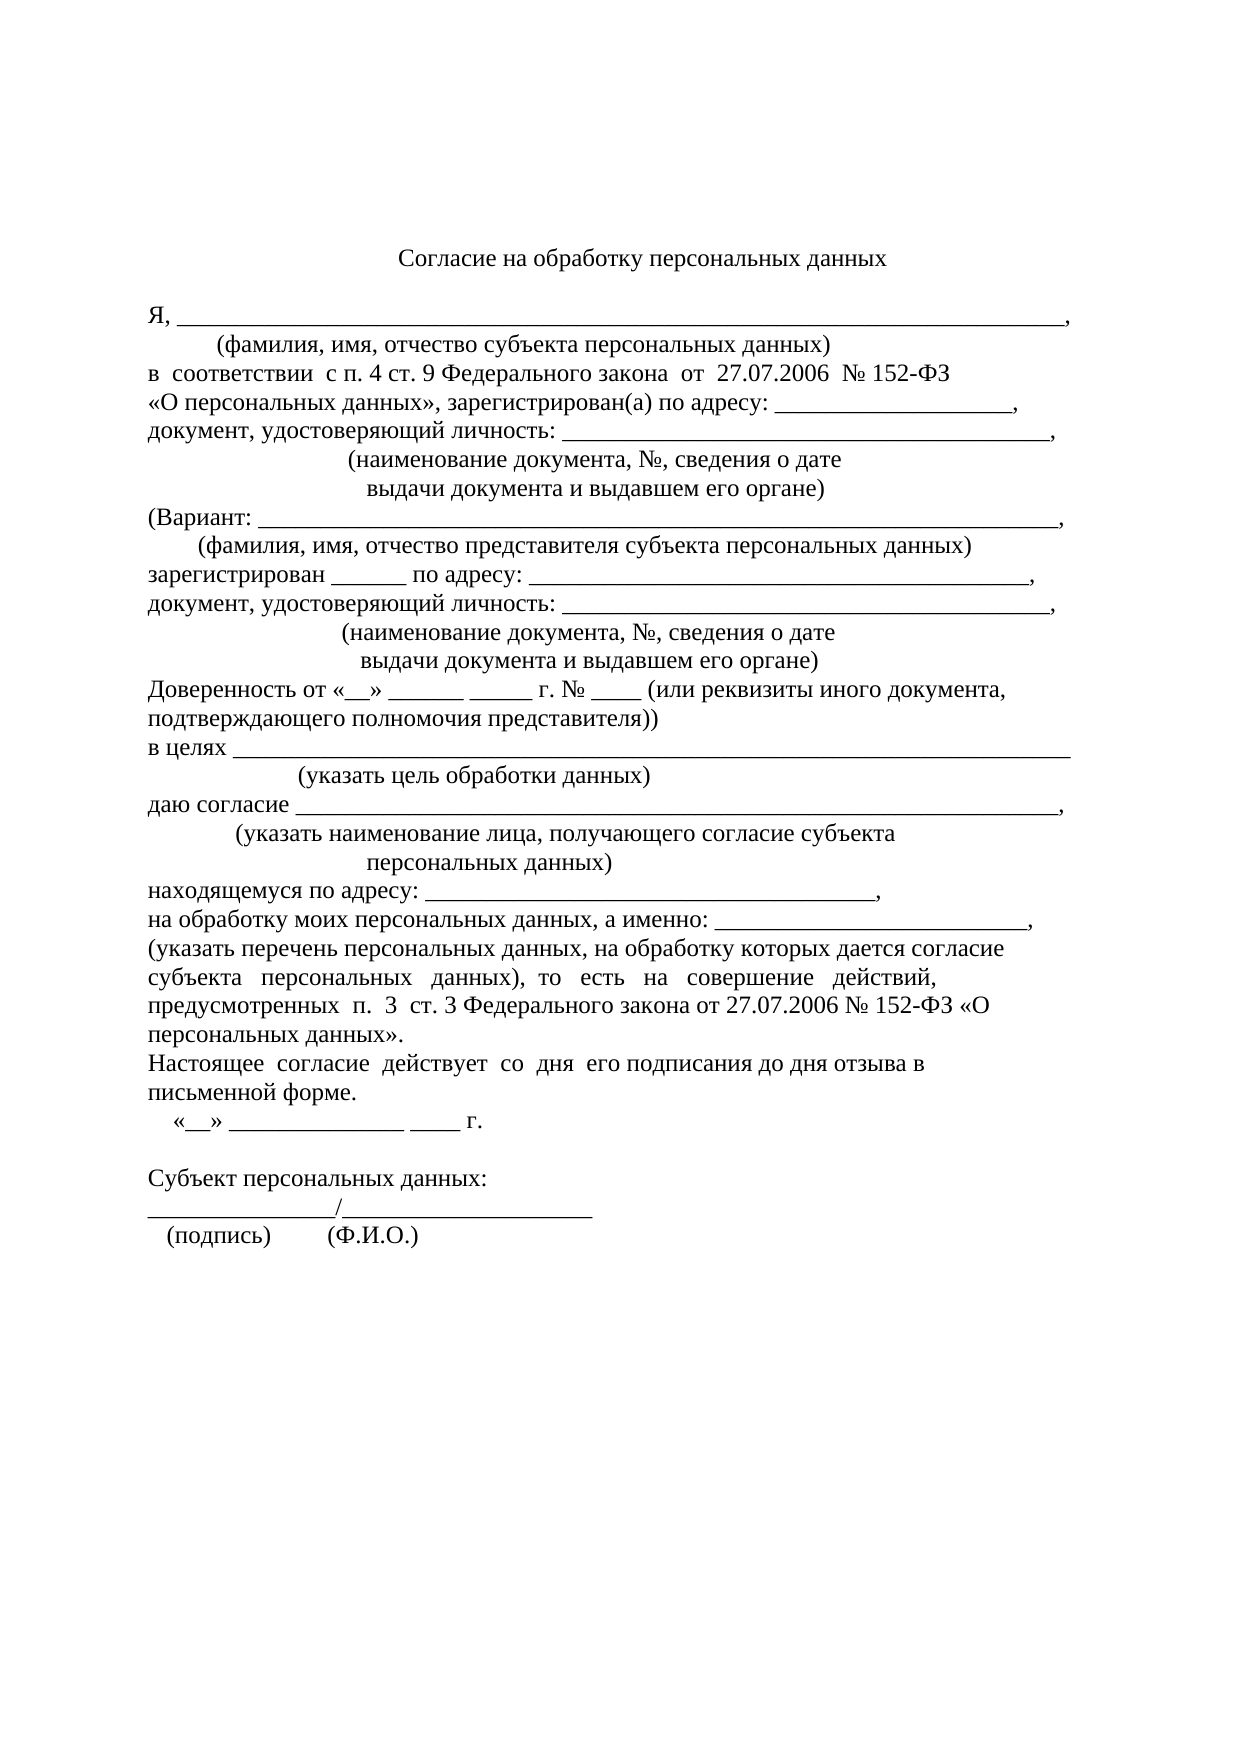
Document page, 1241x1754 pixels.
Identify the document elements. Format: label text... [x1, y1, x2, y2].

text (фамилия, имя, отчество представителя субъекта персональных данных) [148, 530, 1137, 559]
text выдачи документа и выдавшем его органе) [148, 473, 1137, 502]
text подтверждающего полномочия представителя)) [148, 703, 1137, 732]
text (указать перечень персональных данных, на обработку которых дается согласие [148, 933, 1137, 962]
text документ, удостоверяющий личность: _______________________________________, [148, 588, 1137, 617]
text выдачи документа и выдавшем его органе) [148, 645, 1137, 674]
text (наименование документа, №, сведения о дате [148, 617, 1137, 645]
text письменной форме. [148, 1077, 1137, 1105]
text (наименование документа, №, сведения о дате [148, 444, 1137, 473]
text (подпись) (Ф.И.О.) [148, 1220, 1137, 1249]
text Я, _______________________________________________________________________, [148, 300, 1137, 329]
text документ, удостоверяющий личность: _______________________________________, [148, 415, 1137, 444]
text на обработку моих персональных данных, а именно: _________________________, [148, 904, 1137, 933]
text персональных данных) [148, 847, 1137, 875]
text субъекта персональных данных), то есть на совершение действий, [148, 962, 1137, 990]
text (Вариант: ________________________________________________________________, [148, 502, 1137, 530]
text зарегистрирован ______ по адресу: ________________________________________, [148, 559, 1137, 588]
text персональных данных». [148, 1019, 1137, 1048]
text «О персональных данных», зарегистрирован(а) по адресу: ___________________, [148, 387, 1137, 415]
text Настоящее согласие действует со дня его подписания до дня отзыва в [148, 1048, 1137, 1077]
text в целях ___________________________________________________________________ [148, 732, 1137, 760]
text предусмотренных п. 3 ст. 3 Федерального закона от 27.07.2006 № 152-ФЗ «О [148, 990, 1137, 1019]
text находящемуся по адресу: ____________________________________, [148, 875, 1137, 904]
text Субъект персональных данных: [148, 1163, 1137, 1192]
text (указать цель обработки данных) [148, 760, 1137, 789]
text даю согласие _____________________________________________________________, [148, 789, 1137, 818]
text в соответствии с п. 4 ст. 9 Федерального закона от 27.07.2006 № 152-ФЗ [148, 358, 1137, 387]
text Согласие на обработку персональных данных [148, 243, 1137, 272]
text Доверенность от «__» ______ _____ г. № ____ (или реквизиты иного документа, [148, 674, 1137, 703]
text (фамилия, имя, отчество субъекта персональных данных) [148, 329, 1137, 358]
text (указать наименование лица, получающего согласие субъекта [148, 818, 1137, 847]
text «__» ______________ ____ г. [148, 1105, 1137, 1134]
text _______________/____________________ [148, 1192, 1137, 1220]
